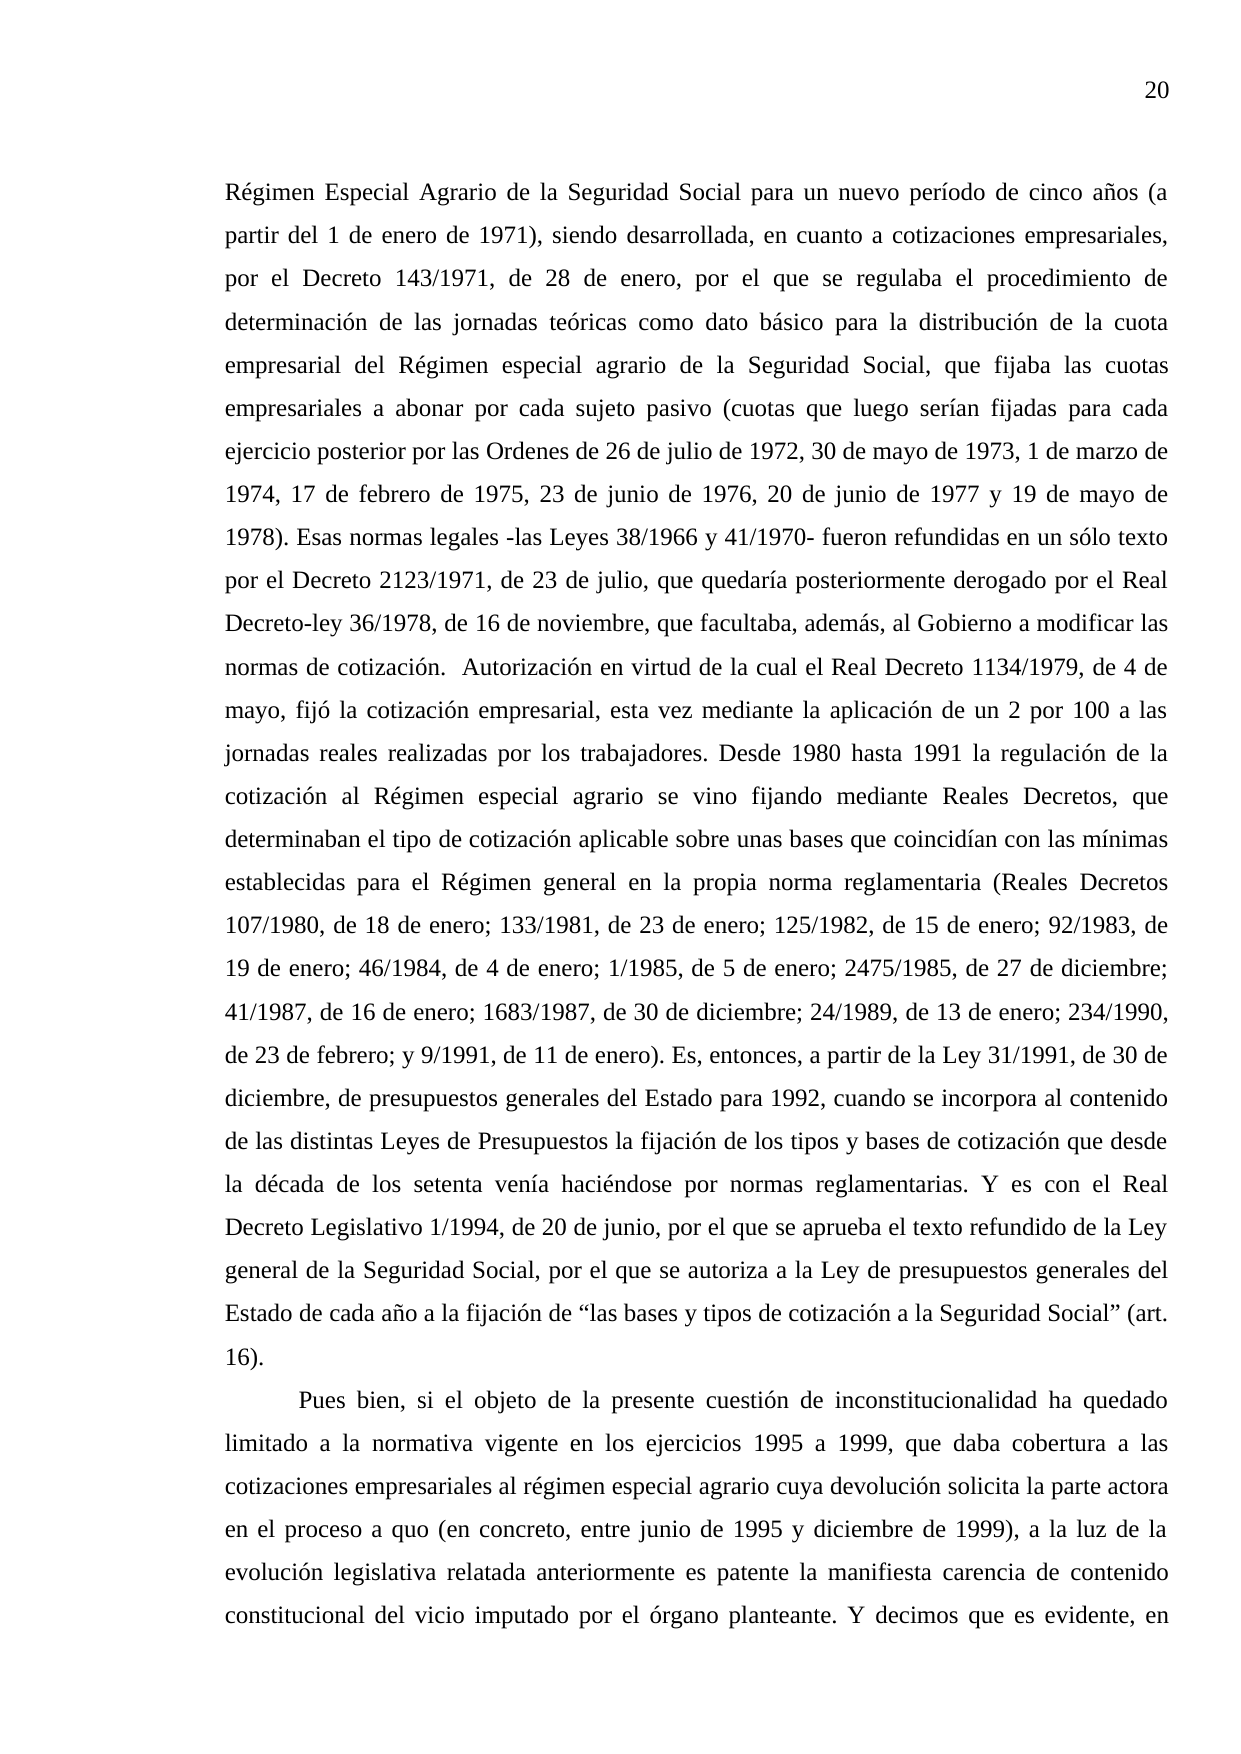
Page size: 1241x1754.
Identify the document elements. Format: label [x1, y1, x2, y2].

text [224, 177, 1169, 1370]
text [224, 1385, 1169, 1629]
